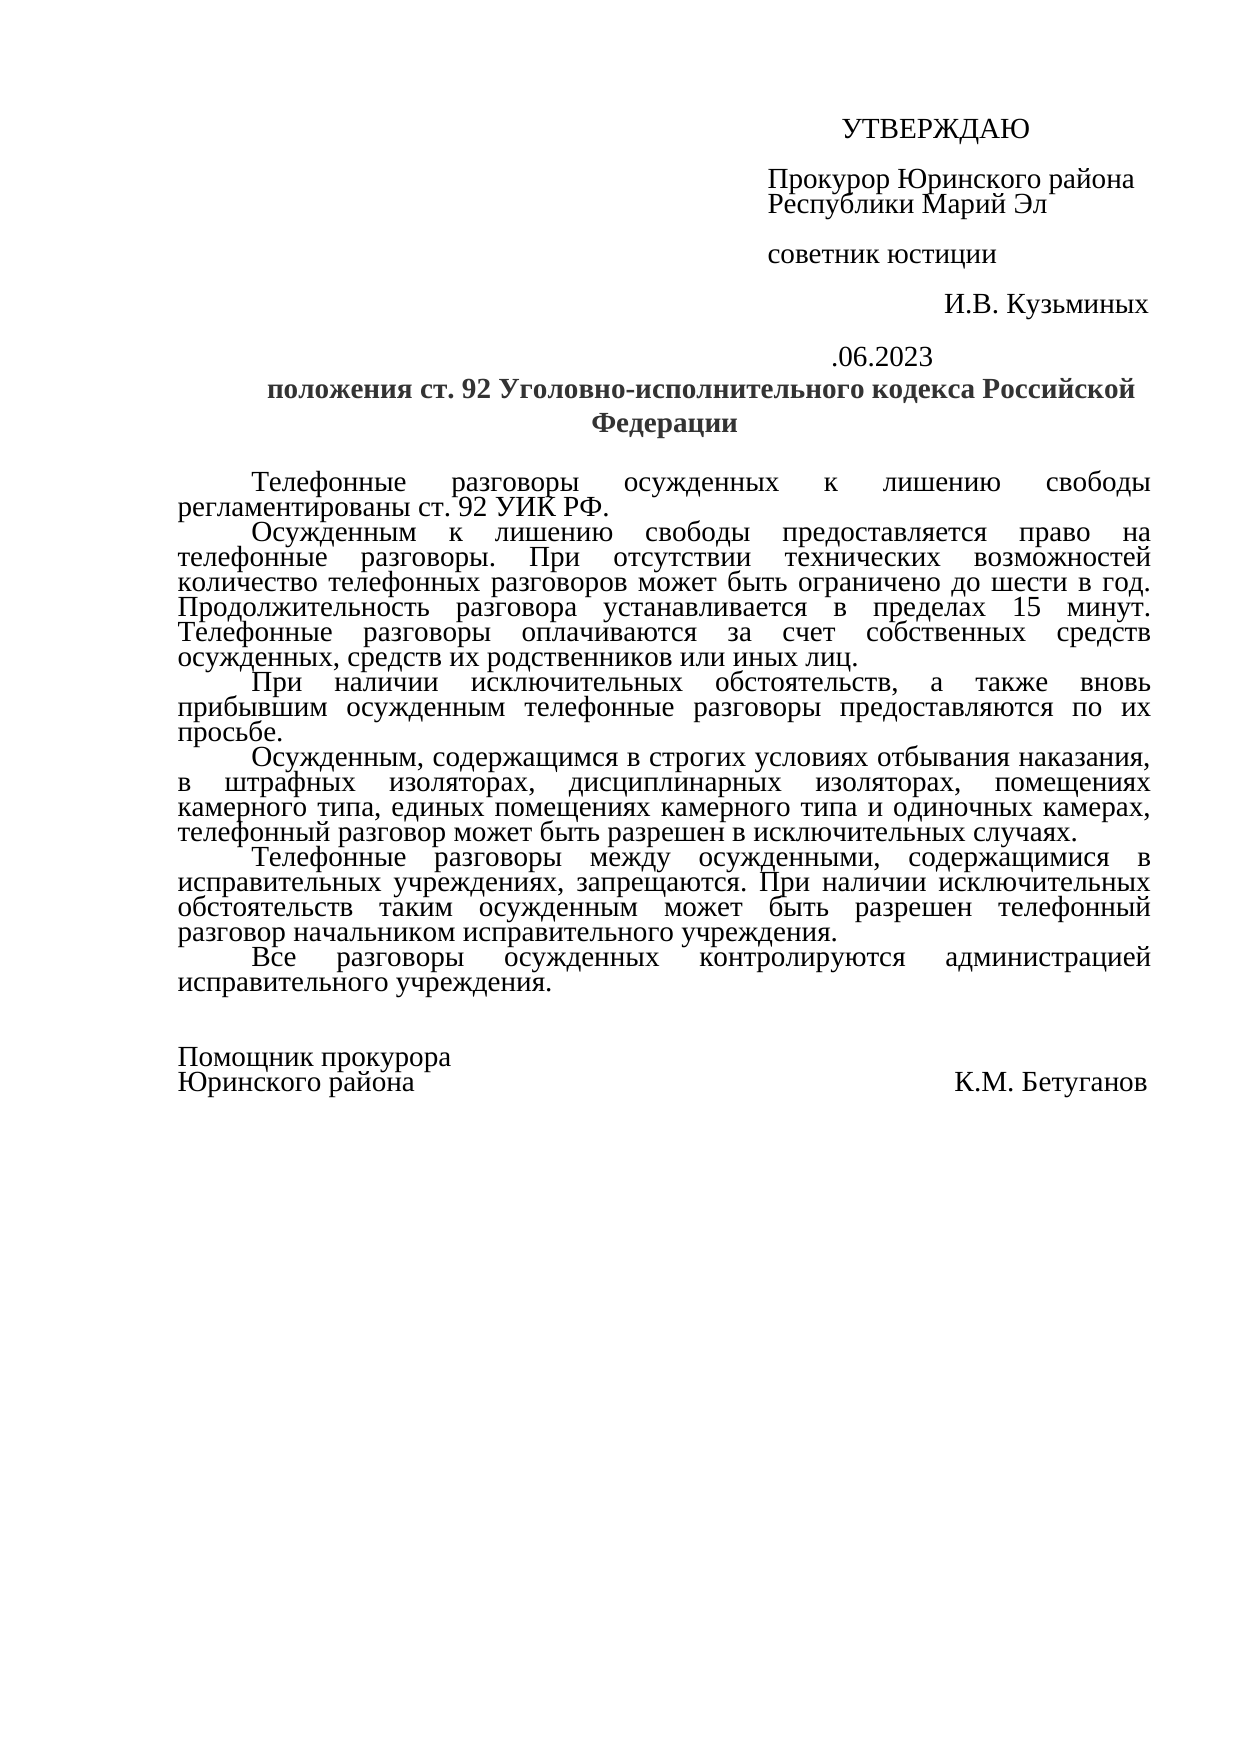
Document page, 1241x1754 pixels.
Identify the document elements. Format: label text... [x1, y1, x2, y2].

text Юринского района К.М. Бетуганов [177, 1072, 1152, 1097]
text Прокурор Юринского района Республики Марий Эл [767, 168, 1152, 218]
text Осужденным, содержащимся в строгих условиях отбывания наказания, в штрафных изоляторах, дисциплинарных изоляторах, помещениях камерного типа, единых помещениях камерного типа и одиночных камерах, телефонный разговор может быть разрешен в исключительных случаях. [177, 747, 1152, 847]
text .06.2023 [692, 346, 1152, 371]
text Осужденным к лишению свободы предоставляется право на телефонные разговоры. При отсутствии технических возможностей количество телефонных разговоров может быть ограничено до шести в год. Продолжительность разговора устанавливается в пределах 15 минут. Телефонные разговоры оплачиваются за счет собственных средств осужденных, средств их родственников или иных лиц. [177, 522, 1152, 672]
text Телефонные разговоры осужденных к лишению свободы регламентированы ст. 92 УИК РФ. [177, 472, 1152, 522]
text УТВЕРЖДАЮ [767, 118, 1152, 143]
text положения ст. 92 Уголовно-исполнительного кодекса Российской Федерации [738, 371, 1152, 438]
text И.В. Кузьминых [692, 293, 1152, 318]
text советник юстиции [766, 243, 1152, 268]
text положения ст. 92 Уголовно-исполнительного кодекса Российской Федерации [177, 371, 591, 438]
text Помощник прокурора [177, 1047, 1152, 1072]
text Все разговоры осужденных контролируются администрацией исправительного учреждения. [177, 947, 1152, 997]
text Телефонные разговоры между осужденными, содержащимися в исправительных учреждениях, запрещаются. При наличии исключительных обстоятельств таким осужденным может быть разрешен телефонный разговор начальником исправительного учреждения. [177, 847, 1152, 947]
text При наличии исключительных обстоятельств, а также вновь прибывшим осужденным телефонные разговоры предоставляются по их просьбе. [177, 672, 1152, 747]
